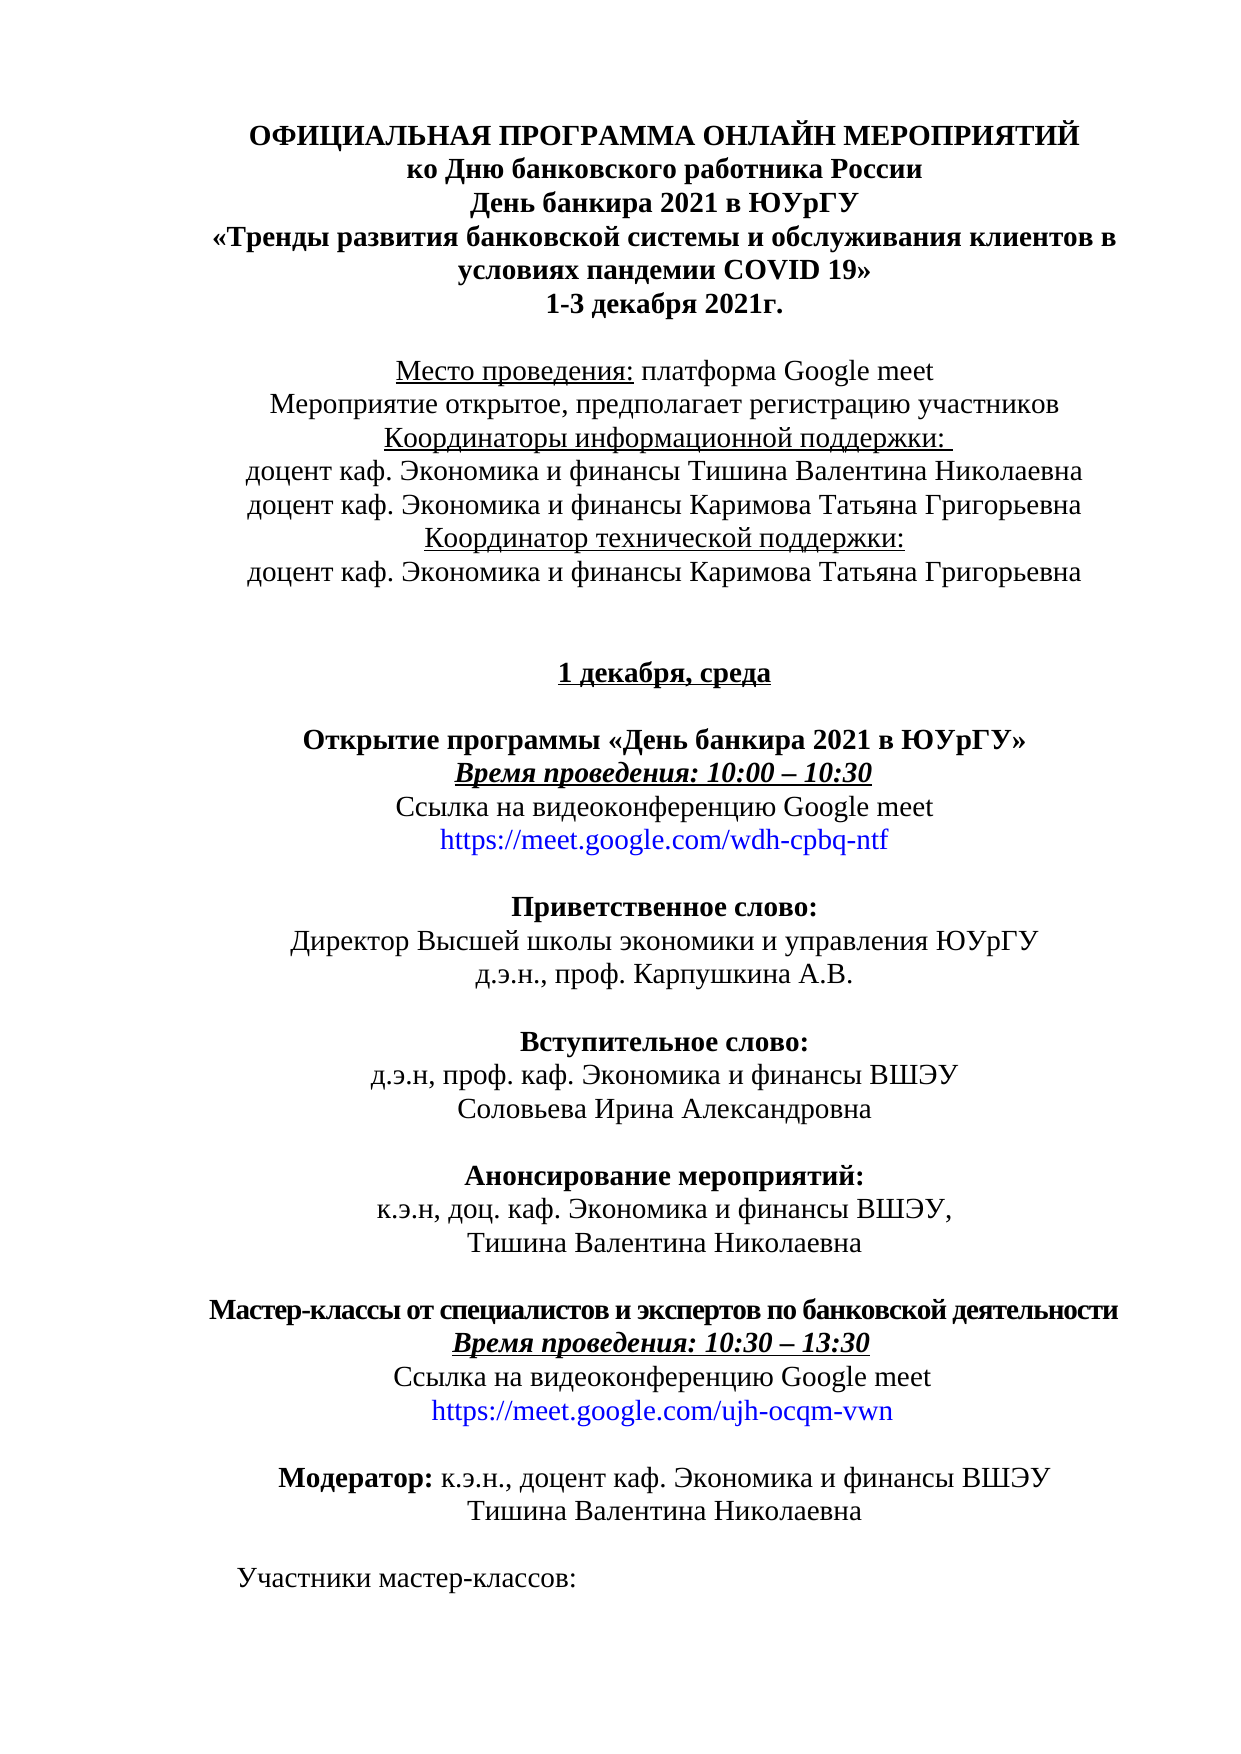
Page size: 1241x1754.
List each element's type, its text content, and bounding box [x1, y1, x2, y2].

text Модератор: к.э.н., доцент каф. Экономика и финансы ВШЭУ [177, 1460, 1152, 1493]
text к.э.н, доц. каф. Экономика и финансы ВШЭУ, [177, 1191, 1152, 1225]
text Мероприятие открытое, предполагает регистрацию участников [177, 386, 1152, 420]
text https://meet.google.com/wdh-cpbq-ntf [177, 822, 1152, 856]
text Мастер-классы от специалистов и экспертов по банковской деятельности [177, 1292, 1152, 1326]
text Тишина Валентина Николаевна [177, 1493, 1152, 1527]
text Открытие программы «День банкира 2021 в ЮУрГУ» [177, 722, 1152, 755]
text Ссылка на видеоконференцию Google meet [173, 1359, 1152, 1393]
text День банкира 2021 в ЮУрГУ [177, 185, 1152, 219]
text Участники мастер-классов: [177, 1560, 1152, 1594]
text Приветственное слово: [177, 889, 1152, 923]
text д.э.н, проф. каф. Экономика и финансы ВШЭУ [177, 1057, 1152, 1091]
text Ссылка на видеоконференцию Google meet [177, 789, 1152, 822]
text «Тренды развития банковской системы и обслуживания клиентов в условиях пандемии COVID 19» [177, 219, 1152, 286]
text Время проведения: 10:30 – 13:30 [173, 1326, 1152, 1359]
text Анонсирование мероприятий: [177, 1158, 1152, 1191]
text Координатор технической поддержки: [177, 521, 1152, 554]
text доцент каф. Экономика и финансы Каримова Татьяна Григорьевна [177, 487, 1152, 521]
text доцент каф. Экономика и финансы Каримова Татьяна Григорьевна [177, 554, 1152, 588]
text 1 декабря, среда [177, 655, 1152, 688]
text Директор Высшей школы экономики и управления ЮУрГУ [177, 923, 1152, 957]
text ко Дню банковского работника России [177, 152, 1152, 185]
text ОФИЦИАЛЬНАЯ ПРОГРАММА ОНЛАЙН МЕРОПРИЯТИЙ [177, 118, 1152, 152]
text Соловьева Ирина Александровна [177, 1091, 1152, 1124]
text Вступительное слово: [177, 1024, 1152, 1057]
text Время проведения: 10:00 – 10:30 [177, 755, 1152, 789]
text доцент каф. Экономика и финансы Тишина Валентина Николаевна [177, 453, 1152, 487]
text Место проведения: платформа Google meet [177, 353, 1152, 386]
text Тишина Валентина Николаевна [177, 1225, 1152, 1258]
text д.э.н., проф. Карпушкина А.В. [177, 957, 1152, 990]
text https://meet.google.com/ujh-ocqm-vwn [173, 1393, 1152, 1426]
text 1-3 декабря 2021г. [177, 286, 1152, 319]
text Координаторы информационной поддержки: [177, 420, 1152, 453]
